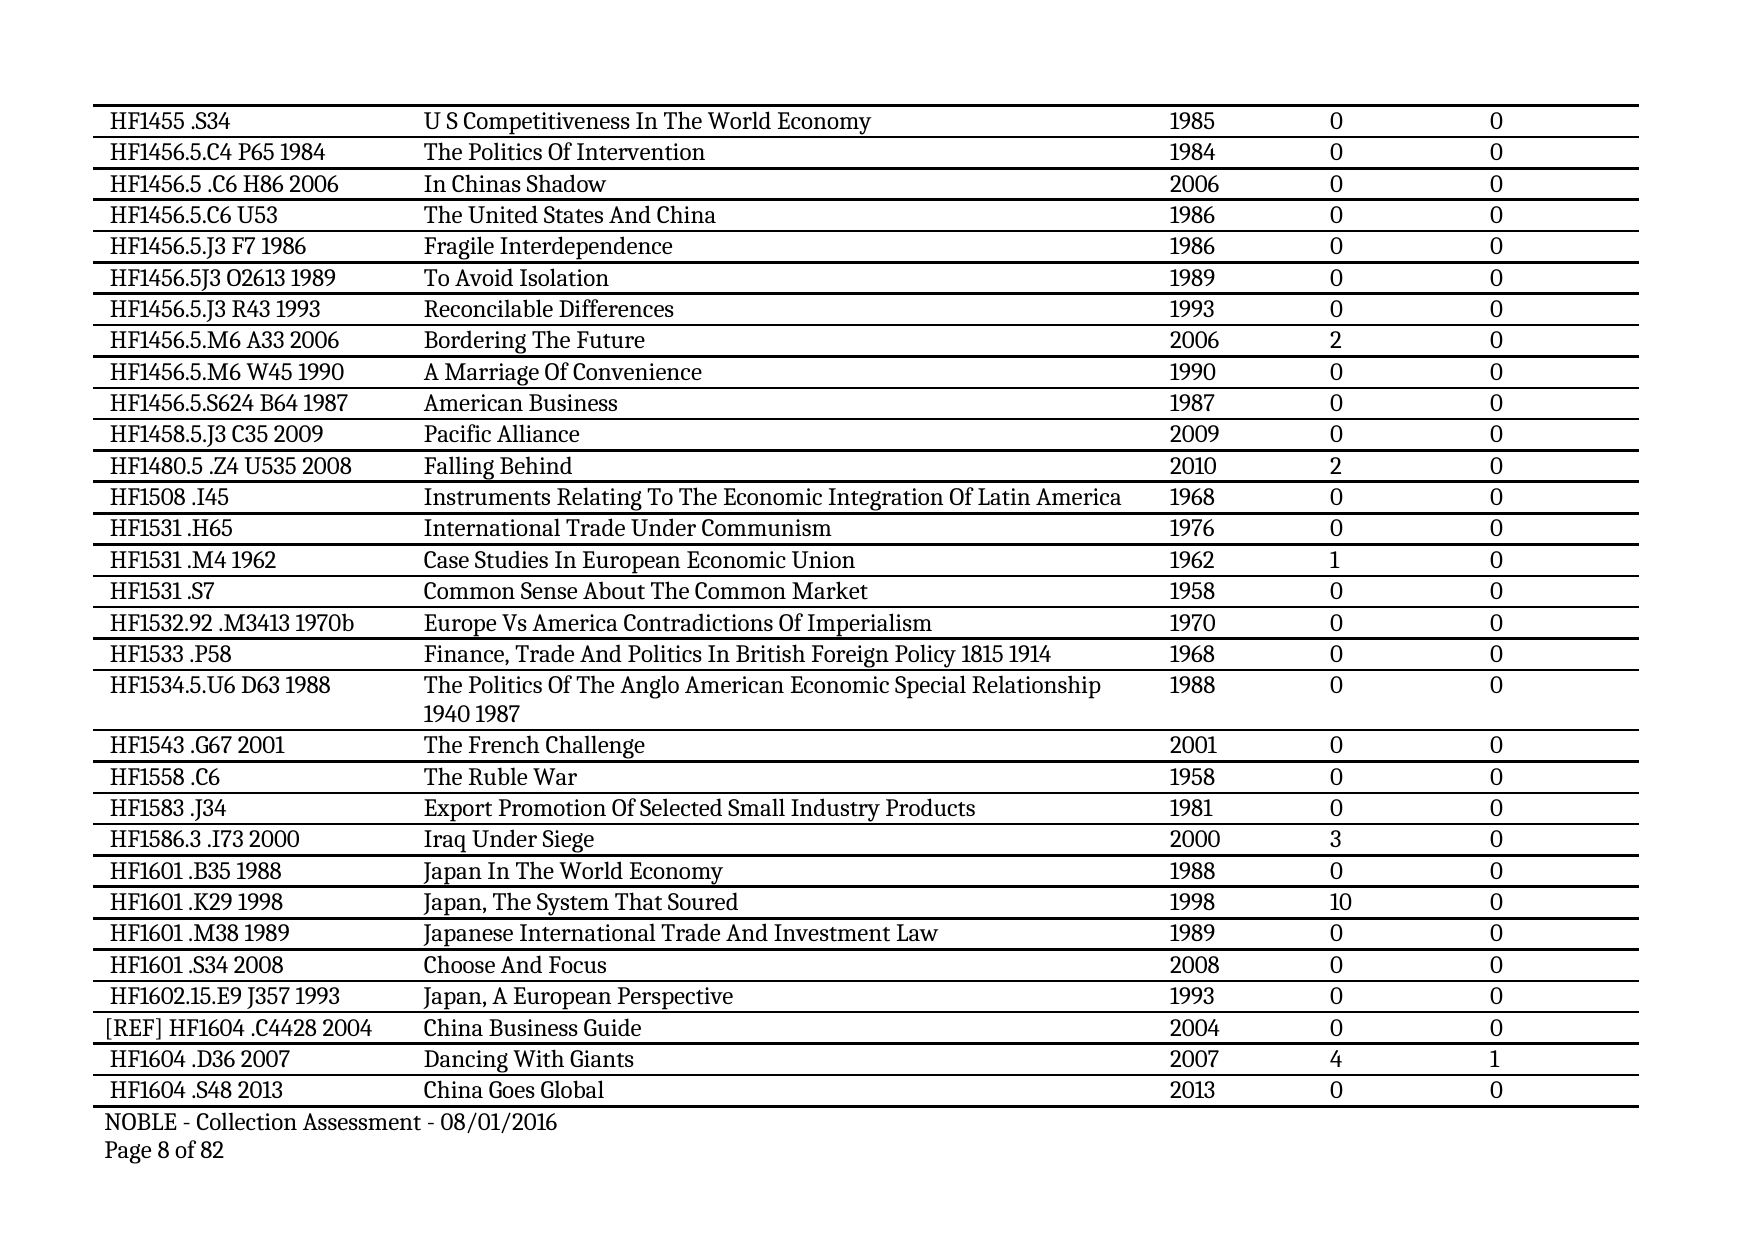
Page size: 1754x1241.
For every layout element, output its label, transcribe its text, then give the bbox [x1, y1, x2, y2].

table_cell 2013 [1159, 1076, 1319, 1105]
table_cell 2006 [1159, 326, 1319, 355]
table_cell 0 [1479, 201, 1638, 229]
table_cell HF1456.5.J3 R43 1993 [93, 295, 412, 324]
table_cell 0 [1479, 546, 1638, 574]
table_cell 0 [1319, 138, 1478, 167]
table_cell 0 [1479, 920, 1638, 948]
table_cell The United States And China [413, 201, 1159, 229]
table_cell 0 [1479, 138, 1638, 167]
table_cell U S Competitiveness In The World Economy [413, 107, 1159, 136]
table_cell HF1601 .B35 1988 [93, 857, 412, 885]
table_cell 0 [1479, 232, 1638, 261]
table_cell HF1458.5.J3 C35 2009 [93, 420, 412, 449]
table_cell 1987 [1159, 389, 1319, 418]
table_cell 0 [1319, 515, 1478, 543]
table_cell 0 [1479, 825, 1638, 854]
table_cell HF1456.5 .C6 H86 2006 [93, 170, 412, 198]
table_cell HF1558 .C6 [93, 763, 412, 791]
table_cell 1998 [1159, 888, 1319, 917]
table_cell 0 [1479, 107, 1638, 136]
table_cell 0 [1319, 232, 1478, 261]
table_cell 0 [1479, 264, 1638, 292]
table_cell HF1456.5.S624 B64 1987 [93, 389, 412, 418]
table_cell 0 [1479, 358, 1638, 386]
table_cell 0 [1319, 794, 1478, 823]
table_cell 0 [1479, 794, 1638, 823]
table_cell 0 [1479, 608, 1638, 637]
table_cell 0 [1319, 763, 1478, 791]
table_cell 1984 [1159, 138, 1319, 167]
table_cell 0 [1319, 731, 1478, 760]
table_cell 1993 [1159, 295, 1319, 324]
table_cell 1968 [1159, 483, 1319, 512]
table_cell HF1508 .I45 [93, 483, 412, 512]
table_cell Japan, The System That Soured [413, 888, 1159, 917]
table_cell 0 [1319, 389, 1478, 418]
table_cell 0 [1319, 264, 1478, 292]
table_cell 0 [1479, 389, 1638, 418]
table_cell The Ruble War [413, 763, 1159, 791]
table_cell 2004 [1159, 1013, 1319, 1042]
table_cell International Trade Under Communism [413, 515, 1159, 543]
table_cell Export Promotion Of Selected Small Industry Products [413, 794, 1159, 823]
table_cell 0 [1319, 640, 1478, 668]
table_cell 1 [1319, 546, 1478, 574]
table_cell 0 [1319, 671, 1478, 729]
table_cell To Avoid Isolation [413, 264, 1159, 292]
table_cell Pacific Alliance [413, 420, 1159, 449]
table_cell 0 [1319, 483, 1478, 512]
table_cell 0 [1319, 951, 1478, 979]
table_cell 1962 [1159, 546, 1319, 574]
table_cell 1968 [1159, 640, 1319, 668]
table_cell 1990 [1159, 358, 1319, 386]
table_cell 0 [1319, 358, 1478, 386]
table_cell HF1604 .D36 2007 [93, 1045, 412, 1073]
table_cell HF1456.5.M6 A33 2006 [93, 326, 412, 355]
table_cell American Business [413, 389, 1159, 418]
table_cell 0 [1479, 951, 1638, 979]
table_cell 0 [1319, 577, 1478, 606]
table_cell 0 [1319, 1013, 1478, 1042]
table_cell HF1532.92 .M3413 1970b [93, 608, 412, 637]
table_cell 2 [1319, 326, 1478, 355]
table_cell 0 [1319, 170, 1478, 198]
table_cell HF1456.5.J3 F7 1986 [93, 232, 412, 261]
table_cell 4 [1319, 1045, 1478, 1073]
table_cell HF1533 .P58 [93, 640, 412, 668]
table_cell 0 [1479, 888, 1638, 917]
table_cell A Marriage Of Convenience [413, 358, 1159, 386]
table_cell 2001 [1159, 731, 1319, 760]
table_cell HF1531 .M4 1962 [93, 546, 412, 574]
table_cell 1986 [1159, 232, 1319, 261]
table_cell HF1583 .J34 [93, 794, 412, 823]
table_cell HF1456.5.C4 P65 1984 [93, 138, 412, 167]
table_cell HF1480.5 .Z4 U535 2008 [93, 452, 412, 480]
table_cell 0 [1319, 982, 1478, 1011]
table_cell Europe Vs America Contradictions Of Imperialism [413, 608, 1159, 637]
table_cell 2006 [1159, 170, 1319, 198]
table_cell Japan, A European Perspective [413, 982, 1159, 1011]
table_cell 1986 [1159, 201, 1319, 229]
table_cell 0 [1479, 515, 1638, 543]
table_cell 0 [1479, 452, 1638, 480]
table_cell 0 [1479, 763, 1638, 791]
table_cell 1981 [1159, 794, 1319, 823]
table_cell HF1601 .S34 2008 [93, 951, 412, 979]
table_cell 0 [1479, 671, 1638, 729]
table_cell HF1586.3 .I73 2000 [93, 825, 412, 854]
table_cell Falling Behind [413, 452, 1159, 480]
table_cell The Politics Of Intervention [413, 138, 1159, 167]
table_cell 0 [1479, 1076, 1638, 1105]
table_cell HF1601 .K29 1998 [93, 888, 412, 917]
table_cell 1970 [1159, 608, 1319, 637]
table_cell 2007 [1159, 1045, 1319, 1073]
table_cell 0 [1479, 1013, 1638, 1042]
table_cell [REF] HF1604 .C4428 2004 [93, 1013, 412, 1042]
table_cell 0 [1319, 295, 1478, 324]
table_cell Common Sense About The Common Market [413, 577, 1159, 606]
table_cell 0 [1319, 608, 1478, 637]
table_cell 1989 [1159, 920, 1319, 948]
table_cell Finance, Trade And Politics In British Foreign Policy 1815 1914 [413, 640, 1159, 668]
table_cell Iraq Under Siege [413, 825, 1159, 854]
table_cell China Goes Global [413, 1076, 1159, 1105]
table_cell 0 [1479, 640, 1638, 668]
table_cell Case Studies In European Economic Union [413, 546, 1159, 574]
table_cell 0 [1479, 577, 1638, 606]
table_cell 0 [1479, 982, 1638, 1011]
table_cell In Chinas Shadow [413, 170, 1159, 198]
table_cell HF1456.5J3 O2613 1989 [93, 264, 412, 292]
table_cell The French Challenge [413, 731, 1159, 760]
table_cell 0 [1319, 857, 1478, 885]
table_cell 1958 [1159, 763, 1319, 791]
table_cell 1 [1479, 1045, 1638, 1073]
table_cell 1988 [1159, 671, 1319, 729]
table_cell HF1602.15.E9 J357 1993 [93, 982, 412, 1011]
table_cell Choose And Focus [413, 951, 1159, 979]
table_cell 0 [1319, 1076, 1478, 1105]
table_cell 1976 [1159, 515, 1319, 543]
table_cell 0 [1319, 920, 1478, 948]
table_cell 0 [1319, 107, 1478, 136]
table_cell Reconcilable Differences [413, 295, 1159, 324]
table_cell 0 [1479, 857, 1638, 885]
table_cell 10 [1319, 888, 1478, 917]
table_cell 2 [1319, 452, 1478, 480]
table_cell 0 [1319, 201, 1478, 229]
table_cell Japan In The World Economy [413, 857, 1159, 885]
table_cell 1958 [1159, 577, 1319, 606]
table_cell HF1456.5.C6 U53 [93, 201, 412, 229]
table_cell 0 [1479, 731, 1638, 760]
table_cell Bordering The Future [413, 326, 1159, 355]
table_cell HF1456.5.M6 W45 1990 [93, 358, 412, 386]
table_cell HF1531 .H65 [93, 515, 412, 543]
table_cell 2009 [1159, 420, 1319, 449]
table_cell 3 [1319, 825, 1478, 854]
table_cell HF1601 .M38 1989 [93, 920, 412, 948]
table_cell 1988 [1159, 857, 1319, 885]
table_cell HF1531 .S7 [93, 577, 412, 606]
table_cell 1989 [1159, 264, 1319, 292]
table_cell 0 [1479, 170, 1638, 198]
table_cell 2000 [1159, 825, 1319, 854]
table_cell Fragile Interdependence [413, 232, 1159, 261]
table_cell 2010 [1159, 452, 1319, 480]
table_cell 2008 [1159, 951, 1319, 979]
table_cell The Politics Of The Anglo American Economic Special Relationship 1940 1987 [413, 671, 1159, 729]
table_cell 0 [1479, 420, 1638, 449]
table_cell HF1455 .S34 [93, 107, 412, 136]
table_cell 0 [1319, 420, 1478, 449]
table_cell 0 [1479, 295, 1638, 324]
table_cell Dancing With Giants [413, 1045, 1159, 1073]
table_cell 1993 [1159, 982, 1319, 1011]
table_cell 0 [1479, 326, 1638, 355]
table_cell HF1604 .S48 2013 [93, 1076, 412, 1105]
table_cell Instruments Relating To The Economic Integration Of Latin America [413, 483, 1159, 512]
table_cell Japanese International Trade And Investment Law [413, 920, 1159, 948]
table_cell China Business Guide [413, 1013, 1159, 1042]
table_cell 0 [1479, 483, 1638, 512]
table_cell HF1534.5.U6 D63 1988 [93, 671, 412, 729]
table_cell HF1543 .G67 2001 [93, 731, 412, 760]
table_cell 1985 [1159, 107, 1319, 136]
